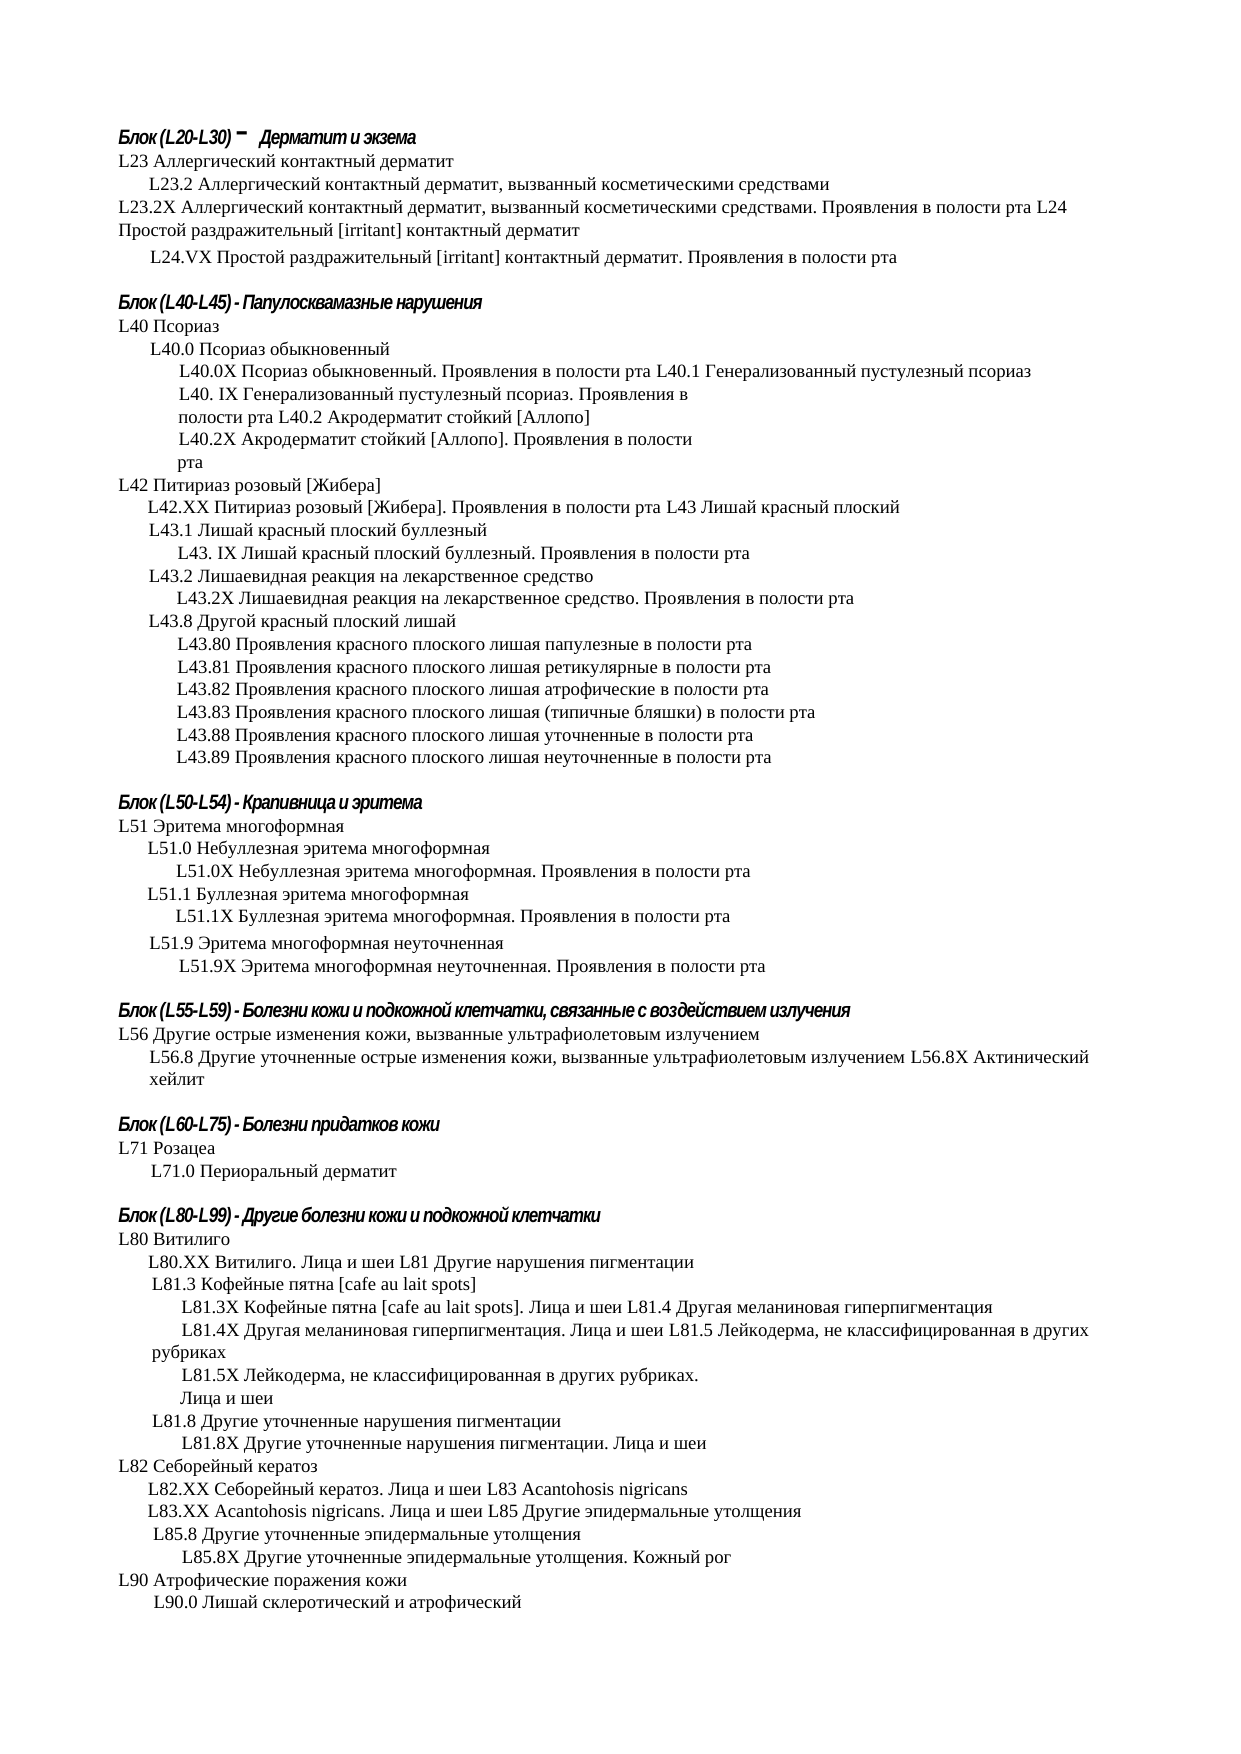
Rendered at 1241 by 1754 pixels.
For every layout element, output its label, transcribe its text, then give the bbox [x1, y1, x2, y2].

text L90.0 Лишай склеротический и атрофический [153, 1591, 1122, 1613]
text L51.0X Небуллезная эритема многоформная. Проявления в полости рта [176, 859, 1122, 882]
text L43.1 Лишай красный плоский буллезный [149, 518, 1122, 541]
text L56 Другие острые изменения кожи, вызванные ультрафиолетовым излучением [118, 1022, 1122, 1045]
text рта [177, 450, 1122, 473]
text L85.8X Другие уточненные эпидермальные утолщения. Кожный рог [182, 1545, 1122, 1568]
text L90 Атрофические поражения кожи [118, 1568, 1122, 1591]
text L23 Аллергический контактный дерматит [118, 150, 1122, 172]
text L43.2X Лишаевидная реакция на лекарственное средство. Проявления в полости рта [176, 587, 1122, 609]
text Блок (L50-L54) - Крапивница и эритема [118, 791, 1122, 814]
text L81.5X Лейкодерма, не классифицированная в других рубриках. [181, 1363, 1122, 1386]
text L51.9 Эритема многоформная неуточненная [149, 932, 1122, 954]
text Блок (L80-L99) - Другие болезни кожи и подкожной клетчатки [118, 1204, 1122, 1227]
text L43.81 Проявления красного плоского лишая ретикулярные в полости рта [177, 655, 1122, 678]
text L80 Витилиго [118, 1227, 1122, 1250]
text L71.0 Периоральный дерматит [151, 1159, 1122, 1182]
text L43. IX Лишай красный плоский буллезный. Проявления в полости рта [177, 541, 1122, 564]
text Блок (L60-L75) - Болезни придатков кожи [118, 1113, 1122, 1136]
text L51 Эритема многоформная [118, 814, 1122, 837]
text L51.0 Небуллезная эритема многоформная [147, 837, 1122, 859]
text L43.8 Другой красный плоский лишай [148, 609, 1122, 632]
text Блок (L55-L59) - Болезни кожи и подкожной клетчатки, связанные с воздействием излучения [118, 999, 1122, 1022]
text полости рта L40.2 Акродерматит стойкий [Аллопо] [149, 405, 864, 428]
text L43.82 Проявления красного плоского лишая атрофические в полости рта [177, 678, 1122, 700]
text L43.89 Проявления красного плоского лишая неуточненные в полости рта [176, 746, 1122, 768]
text L85.8 Другие уточненные эпидермальные утолщения [153, 1522, 1122, 1545]
text L81.8X Другие уточненные нарушения пигментации. Лица и шеи [181, 1432, 1122, 1454]
text L23.2 Аллергический контактный дерматит, вызванный косметическими средствами [149, 172, 1122, 195]
text L71 Розацеа [118, 1136, 1122, 1159]
text Блок (L20-L30) - Дерматит и экзема [118, 126, 1122, 149]
text L40. IX Генерализованный пустулезный псориаз. Проявления в [179, 382, 1122, 405]
text L83.XX Acantohosis nigricans. Лица и шеи L85 Другие эпидермальные утолщения [118, 1500, 907, 1522]
text Лица и шеи [180, 1386, 1122, 1409]
text L40.0 Псориаз обыкновенный [150, 337, 1122, 359]
text L82.XX Себорейный кератоз. Лица и шеи L83 Acantohosis nigricans [118, 1477, 907, 1500]
text L82 Себорейный кератоз [118, 1454, 1122, 1477]
text L51.1X Буллезная эритема многоформная. Проявления в полости рта [175, 905, 1122, 927]
text L24.VX Простой раздражительный [irritant] контактный дерматит. Проявления в полости рта [150, 245, 1122, 268]
text L81.4X Другая меланиновая гиперпигментация. Лица и шеи L81.5 Лейкодерма, не классифицированная в других рубриках [152, 1318, 1122, 1363]
text L43.2 Лишаевидная реакция на лекарственное средство [149, 564, 1122, 587]
text L23.2X Аллергический контактный дерматит, вызванный косметическими средствами. Проявления в полости рта L24 Простой раздражительный [irritant] контактный дерматит [118, 195, 1122, 241]
text L81.3X Кофейные пятна [cafe au lait spots]. Лица и шеи L81.4 Другая меланиновая гиперпигментация [151, 1295, 1036, 1318]
text L81.3 Кофейные пятна [cafe au lait spots] [152, 1273, 1122, 1295]
text L56.8 Другие уточненные острые изменения кожи, вызванные ультрафиолетовым излучением L56.8X Актинический хейлит [149, 1045, 1122, 1090]
text L81.8 Другие уточненные нарушения пигментации [152, 1409, 1122, 1432]
text L42 Питириаз розовый [Жибера] [118, 473, 1122, 496]
text L51.1 Буллезная эритема многоформная [147, 882, 1122, 905]
text L43.80 Проявления красного плоского лишая папулезные в полости рта [177, 632, 1122, 655]
text L40 Псориаз [118, 314, 1122, 337]
text L40.2X Акродерматит стойкий [Аллопо]. Проявления в полости [178, 428, 1122, 450]
text L51.9X Эритема многоформная неуточненная. Проявления в полости рта [179, 954, 1122, 977]
text L80.XX Витилиго. Лица и шеи L81 Другие нарушения пигментации [118, 1250, 821, 1273]
text Блок (L40-L45) - Папулосквамазные нарушения [118, 291, 1122, 314]
text L40.0X Псориаз обыкновенный. Проявления в полости рта L40.1 Генерализованный пустулезный псориаз [149, 359, 1122, 382]
text L43.83 Проявления красного плоского лишая (типичные бляшки) в полости рта [177, 700, 1122, 723]
text L42.XX Питириаз розовый [Жибера]. Проявления в полости рта L43 Лишай красный плоский [118, 496, 1122, 518]
text L43.88 Проявления красного плоского лишая уточненные в полости рта [176, 723, 1122, 746]
